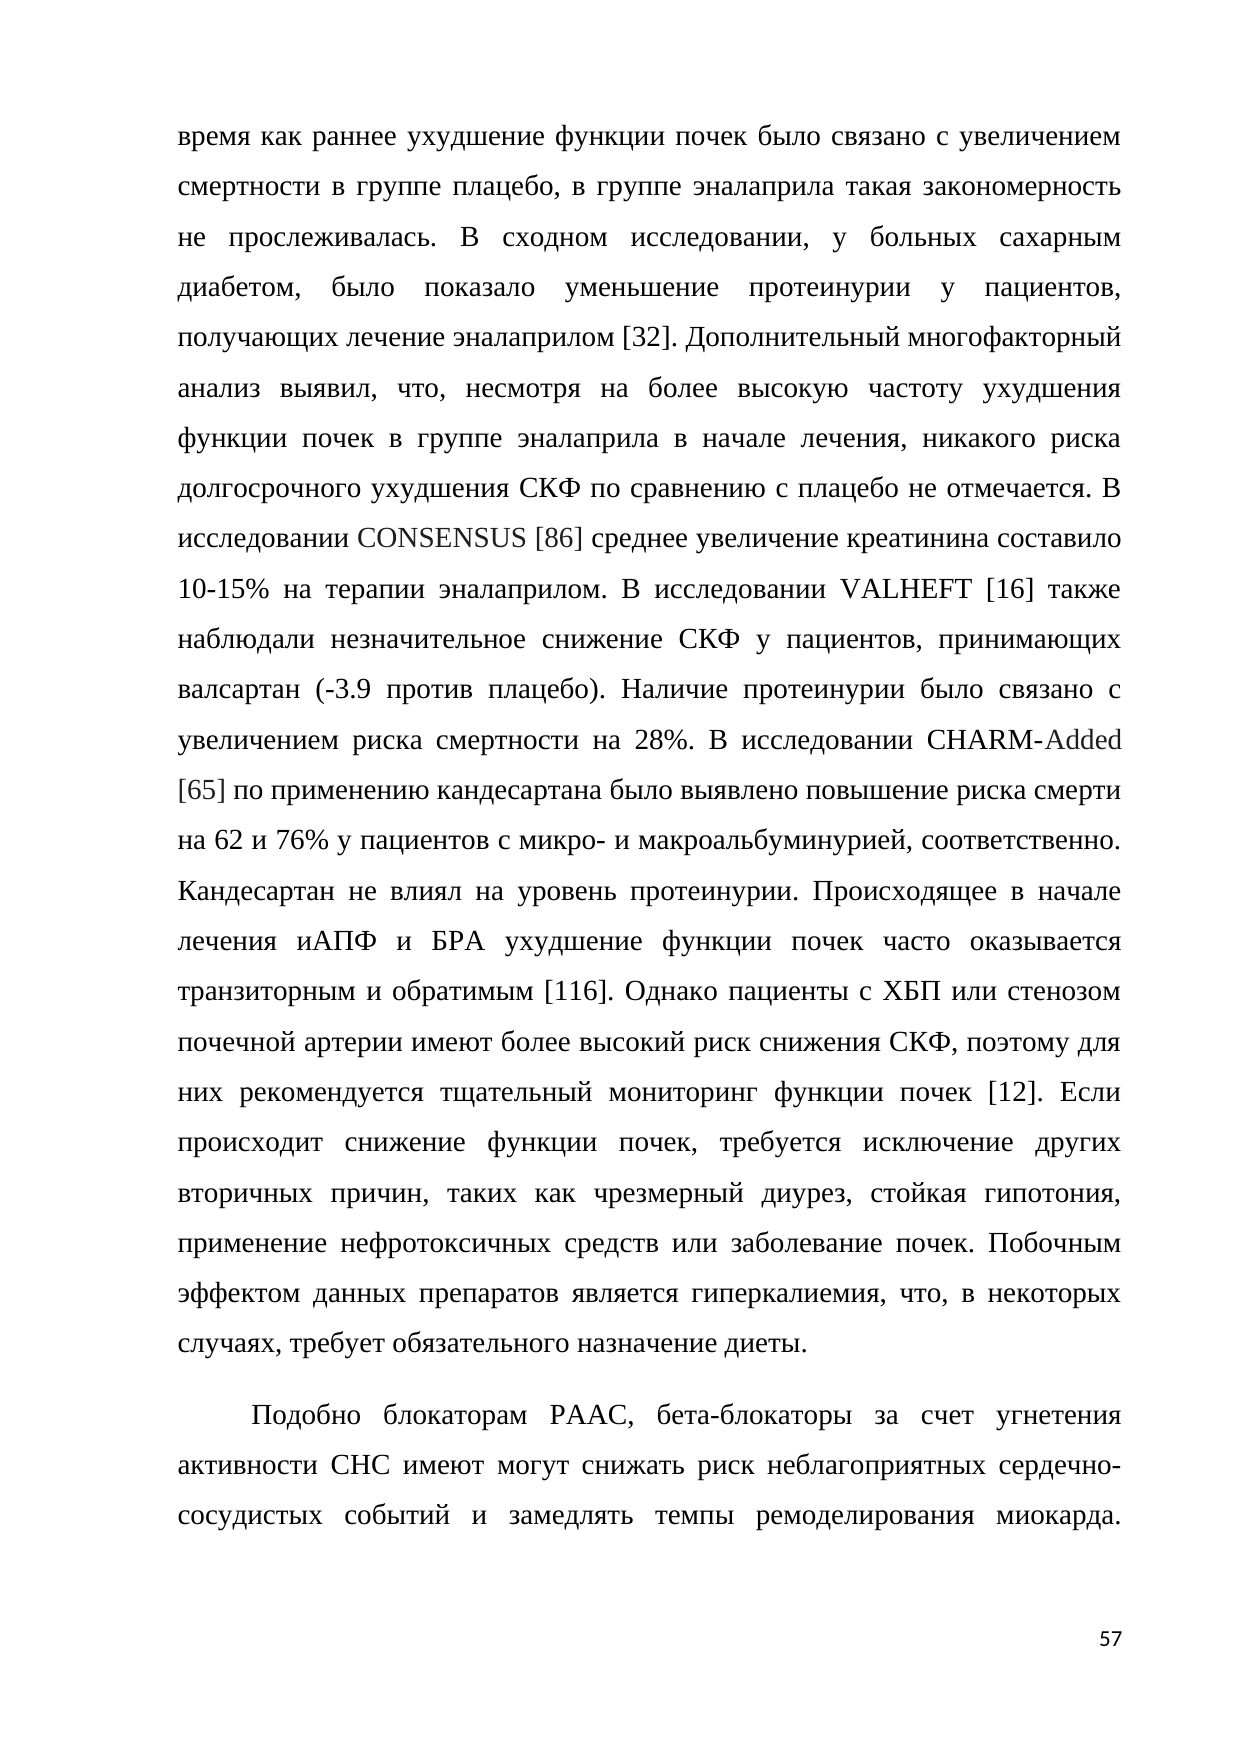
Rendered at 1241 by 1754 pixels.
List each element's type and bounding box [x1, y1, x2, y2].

text [177, 118, 1122, 1359]
text [177, 1397, 1122, 1531]
